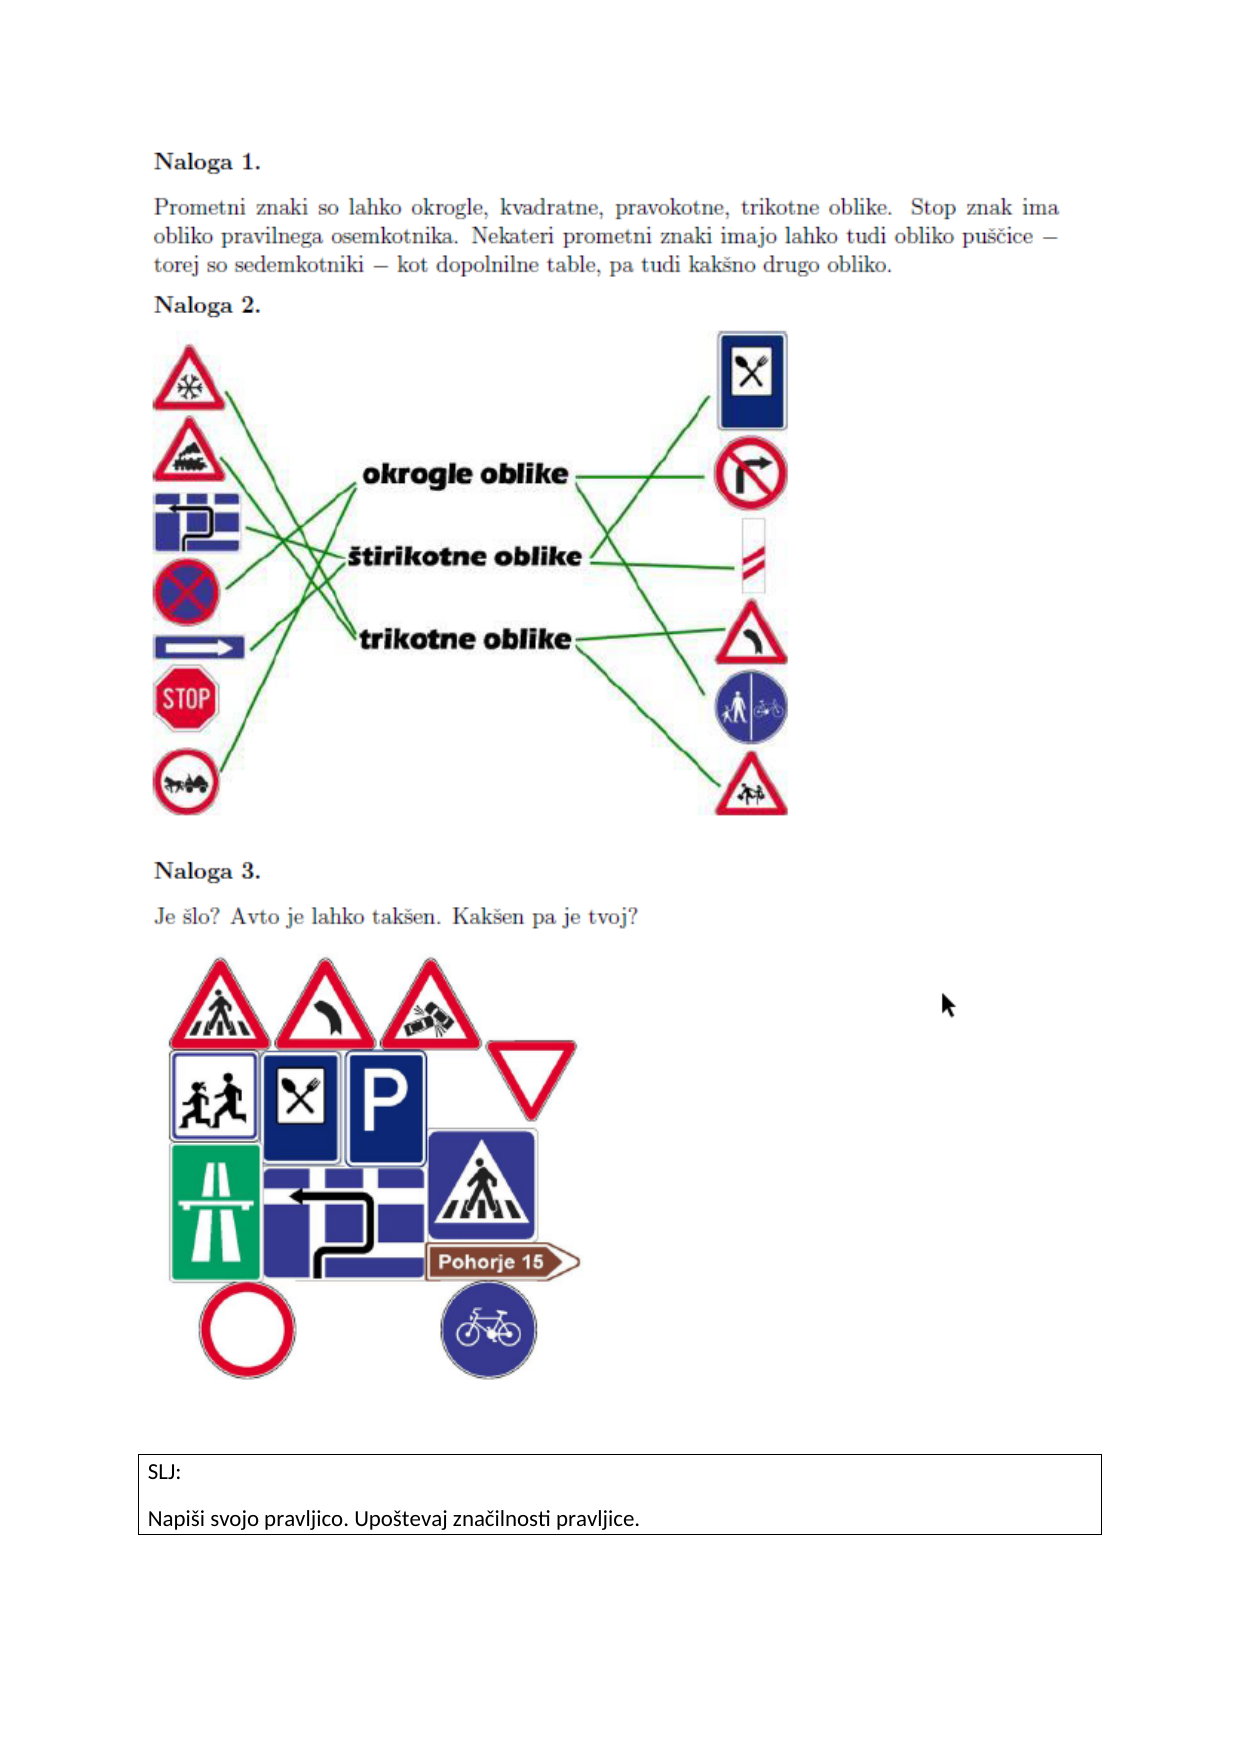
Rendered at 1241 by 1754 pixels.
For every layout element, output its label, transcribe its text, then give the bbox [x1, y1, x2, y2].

text Napiši svojo pravljico. Upoštevaj značilnosti pravljice. [139, 1501, 1101, 1534]
picture [147, 147, 1073, 1389]
text SLJ: [139, 1455, 1101, 1485]
